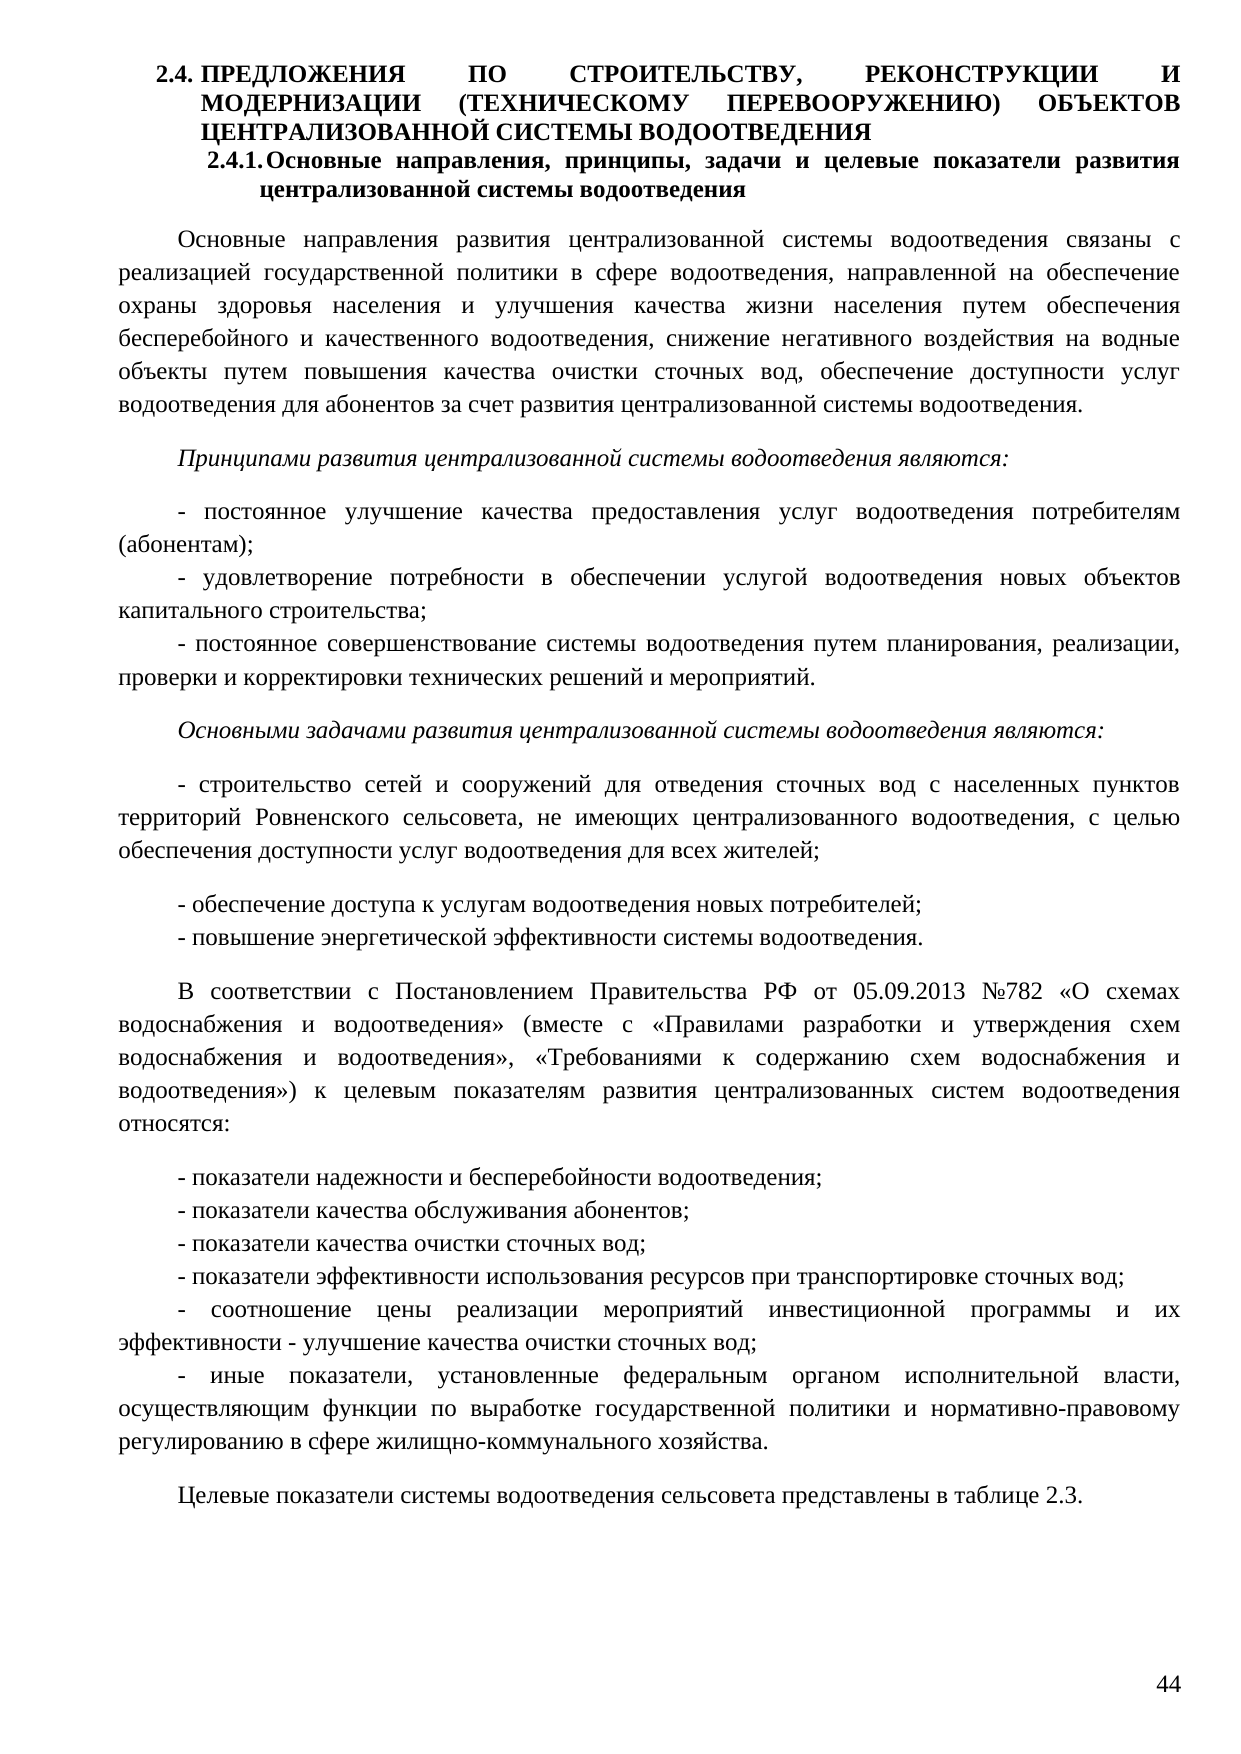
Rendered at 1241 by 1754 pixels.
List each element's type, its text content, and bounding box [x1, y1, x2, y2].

text - постоянное улучшение качества предоставления услуг водоотведения потребителям (абонентам); [118, 496, 1181, 558]
text - соотношение цены реализации мероприятий инвестиционной программы и их эффективности - улучшение качества очистки сточных вод; [118, 1294, 1181, 1356]
text - постоянное совершенствование системы водоотведения путем планирования, реализации, проверки и корректировки технических решений и мероприятий. [118, 628, 1181, 690]
text - удовлетворение потребности в обеспечении услугой водоотведения новых объектов капитального строительства; [118, 562, 1181, 624]
text Целевые показатели системы водоотведения сельсовета представлены в таблице 2.3. [118, 1480, 1181, 1509]
subtitle Основные направления, принципы, задачи и целевые показатели развития централизованной системы водоотведения [207, 145, 1181, 203]
subtitle ПРЕДЛОЖЕНИЯ ПО СТРОИТЕЛЬСТВУ, РЕКОНСТРУКЦИИ И МОДЕРНИЗАЦИИ (ТЕХНИЧЕСКОМУ ПЕРЕВООРУЖЕНИЮ) ОБЪЕКТОВ ЦЕНТРАЛИЗОВАННОЙ СИСТЕМЫ ВОДООТВЕДЕНИЯ [156, 59, 1181, 145]
text - показатели качества очистки сточных вод; [118, 1228, 1181, 1257]
text - показатели качества обслуживания абонентов; [118, 1195, 1181, 1224]
text - обеспечение доступа к услугам водоотведения новых потребителей; [118, 889, 1181, 918]
text - строительство сетей и сооружений для отведения сточных вод с населенных пунктов территорий Ровненского сельсовета, не имеющих централизованного водоотведения, с целью обеспечения доступности услуг водоотведения для всех жителей; [118, 769, 1181, 864]
text Основными задачами развития централизованной системы водоотведения являются: [118, 715, 1181, 744]
text - показатели эффективности использования ресурсов при транспортировке сточных вод; [118, 1261, 1181, 1290]
text В соответствии с Постановлением Правительства РФ от 05.09.2013 №782 «О схемах водоснабжения и водоотведения» (вместе с «Правилами разработки и утверждения схем водоснабжения и водоотведения», «Требованиями к содержанию схем водоснабжения и водоотведения») к целевым показателям развития централизованных систем водоотведения относятся: [118, 976, 1181, 1137]
text Основные направления развития централизованной системы водоотведения связаны с реализацией государственной политики в сфере водоотведения, направленной на обеспечение охраны здоровья населения и улучшения качества жизни населения путем обеспечения бесперебойного и качественного водоотведения, снижение негативного воздействия на водные объекты путем повышения качества очистки сточных вод, обеспечение доступности услуг водоотведения для абонентов за счет развития централизованной системы водоотведения. [118, 224, 1181, 417]
text - иные показатели, установленные федеральным органом исполнительной власти, осуществляющим функции по выработке государственной политики и нормативно-правовому регулированию в сфере жилищно-коммунального хозяйства. [118, 1360, 1181, 1455]
text Принципами развития централизованной системы водоотведения являются: [118, 443, 1181, 471]
text - повышение энергетической эффективности системы водоотведения. [118, 922, 1181, 951]
text - показатели надежности и бесперебойности водоотведения; [118, 1162, 1181, 1191]
